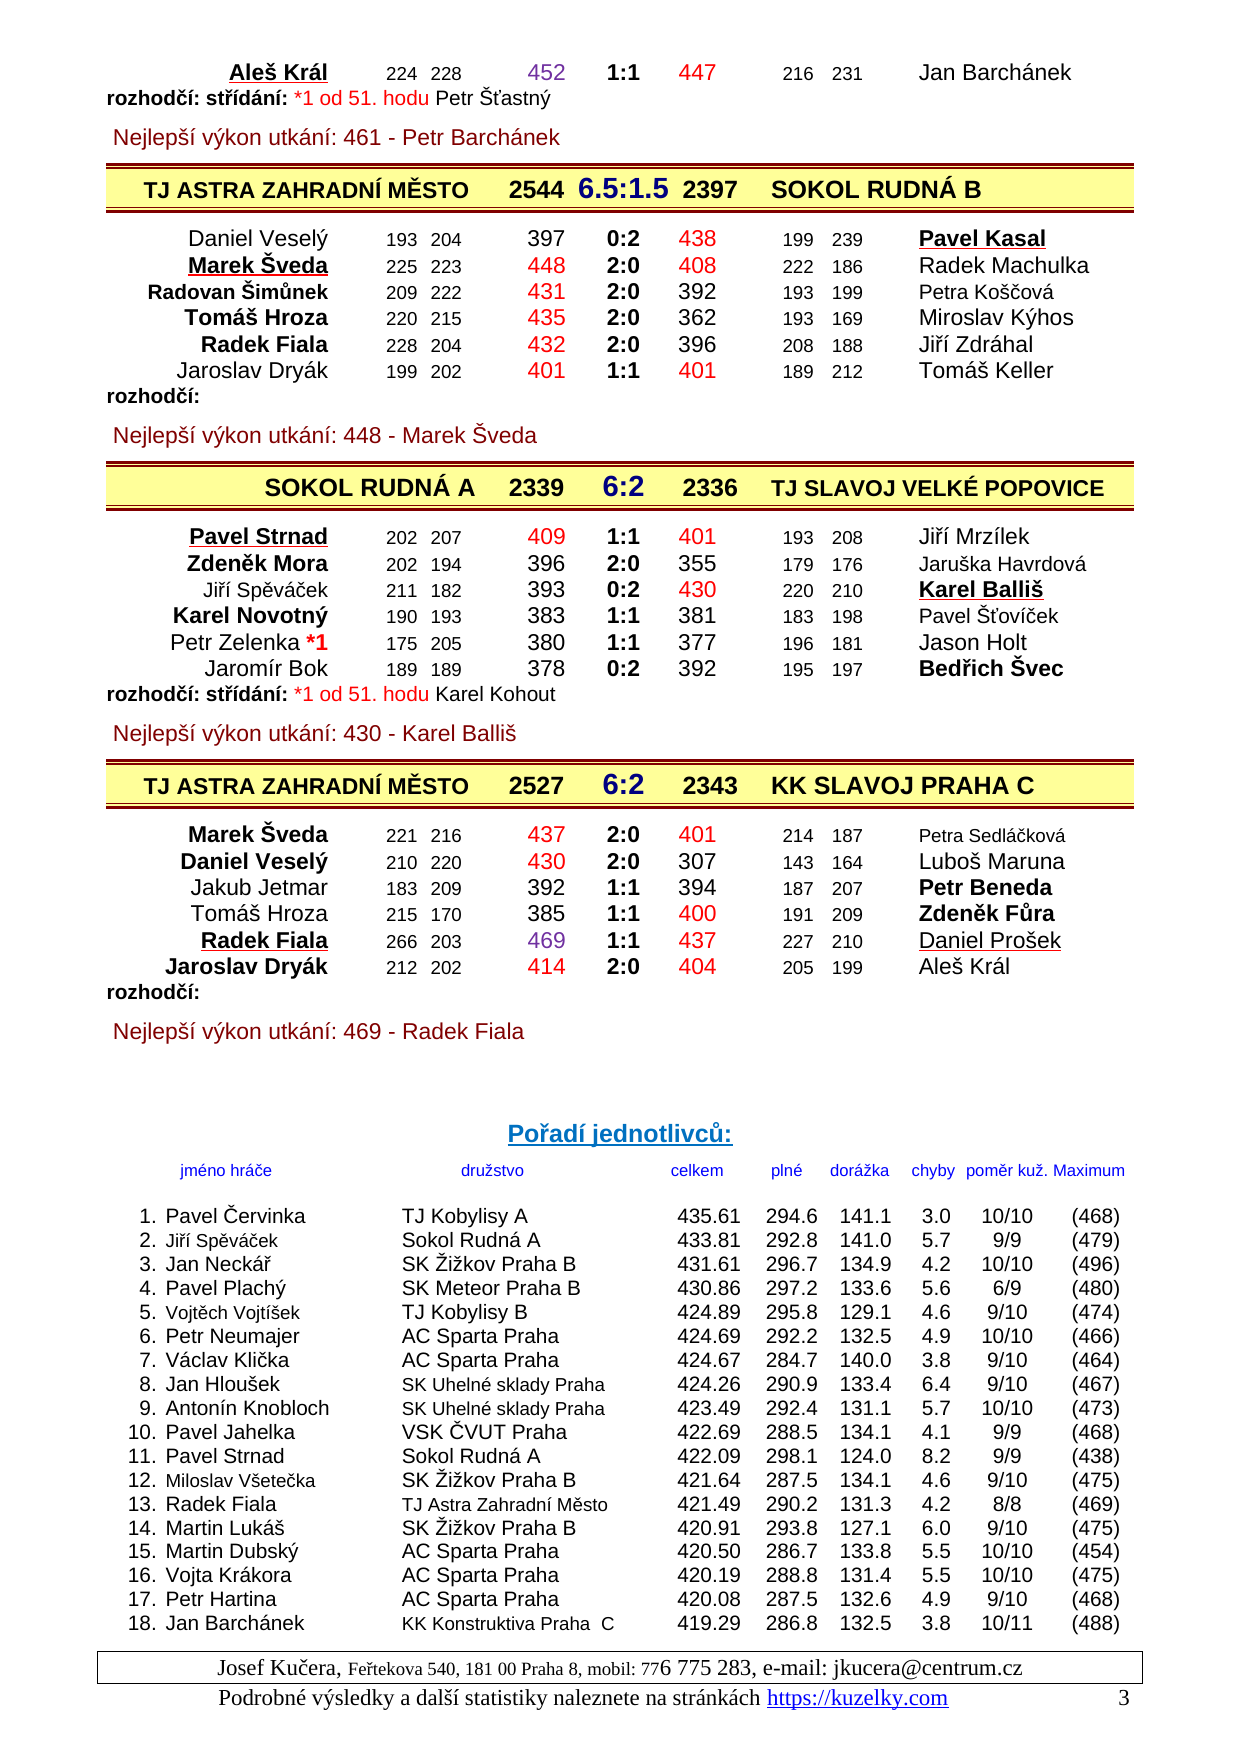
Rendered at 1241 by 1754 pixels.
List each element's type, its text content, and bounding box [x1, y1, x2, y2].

text Pavel Strnad 202 207 409 1:1 401 193 208 Jiří Mrzílek [106, 523, 1134, 550]
text Aleš Král 224 228 452 1:1 447 216 231 Jan Barchánek [106, 59, 1134, 85]
text Jaroslav Dryák 212 202 414 2:0 404 205 199 Aleš Král [106, 953, 1134, 979]
text 14. Martin Lukáš SK Žižkov Praha B 420.91 293.8 127.1 6.0 9/10 (475) [106, 1515, 1134, 1539]
text 15. Martin Dubský AC Sparta Praha 420.50 286.7 133.8 5.5 10/10 (454) [106, 1539, 1134, 1563]
text 10. Pavel Jahelka VSK ČVUT Praha 422.69 288.5 134.1 4.1 9/9 (468) [106, 1419, 1134, 1443]
text 8. Jan Hloušek SK Uhelné sklady Praha 424.26 290.9 133.4 6.4 9/10 (467) [106, 1372, 1134, 1396]
text 4. Pavel Plachý SK Meteor Praha B 430.86 297.2 133.6 5.6 6/9 (480) [106, 1276, 1134, 1300]
text Radek Fiala 266 203 469 1:1 437 227 210 Daniel Prošek [106, 927, 1134, 953]
text 16. Vojta Krákora AC Sparta Praha 420.19 288.8 131.4 5.5 10/10 (475) [106, 1563, 1134, 1587]
text 17. Petr Hartina AC Sparta Praha 420.08 287.5 132.6 4.9 9/10 (468) [106, 1587, 1134, 1611]
text 18. Jan Barchánek KK Konstruktiva Praha C 419.29 286.8 132.5 3.8 10/11 (488) [106, 1611, 1134, 1635]
text Radovan Šimůnek 209 222 431 2:0 392 193 199 Petra Koščová [106, 278, 1134, 304]
text 13. Radek Fiala TJ Astra Zahradní Město 421.49 290.2 131.3 4.2 8/8 (469) [106, 1491, 1134, 1515]
text 2. Jiří Spěváček Sokol Rudná A 433.81 292.8 141.0 5.7 9/9 (479) [106, 1228, 1134, 1252]
text rozhodčí: [106, 383, 1134, 407]
text 11. Pavel Strnad Sokol Rudná A 422.09 298.1 124.0 8.2 9/9 (438) [106, 1443, 1134, 1467]
text 1. Pavel Červinka TJ Kobylisy A 435.61 294.6 141.1 3.0 10/10 (468) [106, 1204, 1134, 1228]
text rozhodčí: střídání: *1 od 51. hodu Petr Šťastný [106, 85, 1134, 109]
text Marek Šveda 221 216 437 2:0 401 214 187 Petra Sedláčková [106, 821, 1134, 848]
text 3. Jan Neckář SK Žižkov Praha B 431.61 296.7 134.9 4.2 10/10 (496) [106, 1252, 1134, 1276]
text Nejlepší výkon utkání: 469 - Radek Fiala [106, 1018, 1134, 1044]
text Tomáš Hroza 215 170 385 1:1 400 191 209 Zdeněk Fůra [106, 900, 1134, 927]
text Jaromír Bok 189 189 378 0:2 392 195 197 Bedřich Švec [106, 655, 1134, 681]
text Jaroslav Dryák 199 202 401 1:1 401 189 212 Tomáš Keller [106, 357, 1134, 383]
text rozhodčí: střídání: *1 od 51. hodu Karel Kohout [106, 681, 1134, 705]
text Pořadí jednotlivců: [94, 1119, 1145, 1148]
text Petr Zelenka *1 175 205 380 1:1 377 196 181 Jason Holt [106, 629, 1134, 655]
text rozhodčí: [106, 979, 1134, 1003]
text 6. Petr Neumajer AC Sparta Praha 424.69 292.2 132.5 4.9 10/10 (466) [106, 1324, 1134, 1348]
text jméno hráče družstvo celkem plné dorážka chyby poměr kuž. Maximum [106, 1161, 1134, 1180]
text 7. Václav Klička AC Sparta Praha 424.67 284.7 140.0 3.8 9/10 (464) [106, 1348, 1134, 1372]
text Nejlepší výkon utkání: 430 - Karel Balliš [106, 720, 1134, 746]
text Karel Novotný 190 193 383 1:1 381 183 198 Pavel Šťovíček [106, 602, 1134, 629]
text Jiří Spěváček 211 182 393 0:2 430 220 210 Karel Balliš [106, 576, 1134, 602]
text TJ Astra Zahradní Město 2527 6:2 2343 KK Slavoj Praha C [106, 765, 1134, 803]
text Jakub Jetmar 183 209 392 1:1 394 187 207 Petr Beneda [106, 874, 1134, 900]
text Nejlepší výkon utkání: 448 - Marek Šveda [106, 422, 1134, 448]
text Marek Šveda 225 223 448 2:0 408 222 186 Radek Machulka [106, 252, 1134, 278]
text Daniel Veselý 210 220 430 2:0 307 143 164 Luboš Maruna [106, 848, 1134, 874]
text Daniel Veselý 193 204 397 0:2 438 199 239 Pavel Kasal [106, 225, 1134, 252]
text 12. Miloslav Všetečka SK Žižkov Praha B 421.64 287.5 134.1 4.6 9/10 (475) [106, 1467, 1134, 1491]
text Radek Fiala 228 204 432 2:0 396 208 188 Jiří Zdráhal [106, 331, 1134, 357]
text Nejlepší výkon utkání: 461 - Petr Barchánek [106, 124, 1134, 150]
text Sokol Rudná A 2339 6:2 2336 TJ Slavoj Velké Popovice [106, 467, 1134, 505]
text 5. Vojtěch Vojtíšek TJ Kobylisy B 424.89 295.8 129.1 4.6 9/10 (474) [106, 1300, 1134, 1324]
text Tomáš Hroza 220 215 435 2:0 362 193 169 Miroslav Kýhos [106, 304, 1134, 331]
text 9. Antonín Knobloch SK Uhelné sklady Praha 423.49 292.4 131.1 5.7 10/10 (473) [106, 1396, 1134, 1419]
text Zdeněk Mora 202 194 396 2:0 355 179 176 Jaruška Havrdová [106, 550, 1134, 576]
text TJ Astra Zahradní Město 2544 6.5:1.5 2397 Sokol Rudná B [106, 169, 1134, 207]
